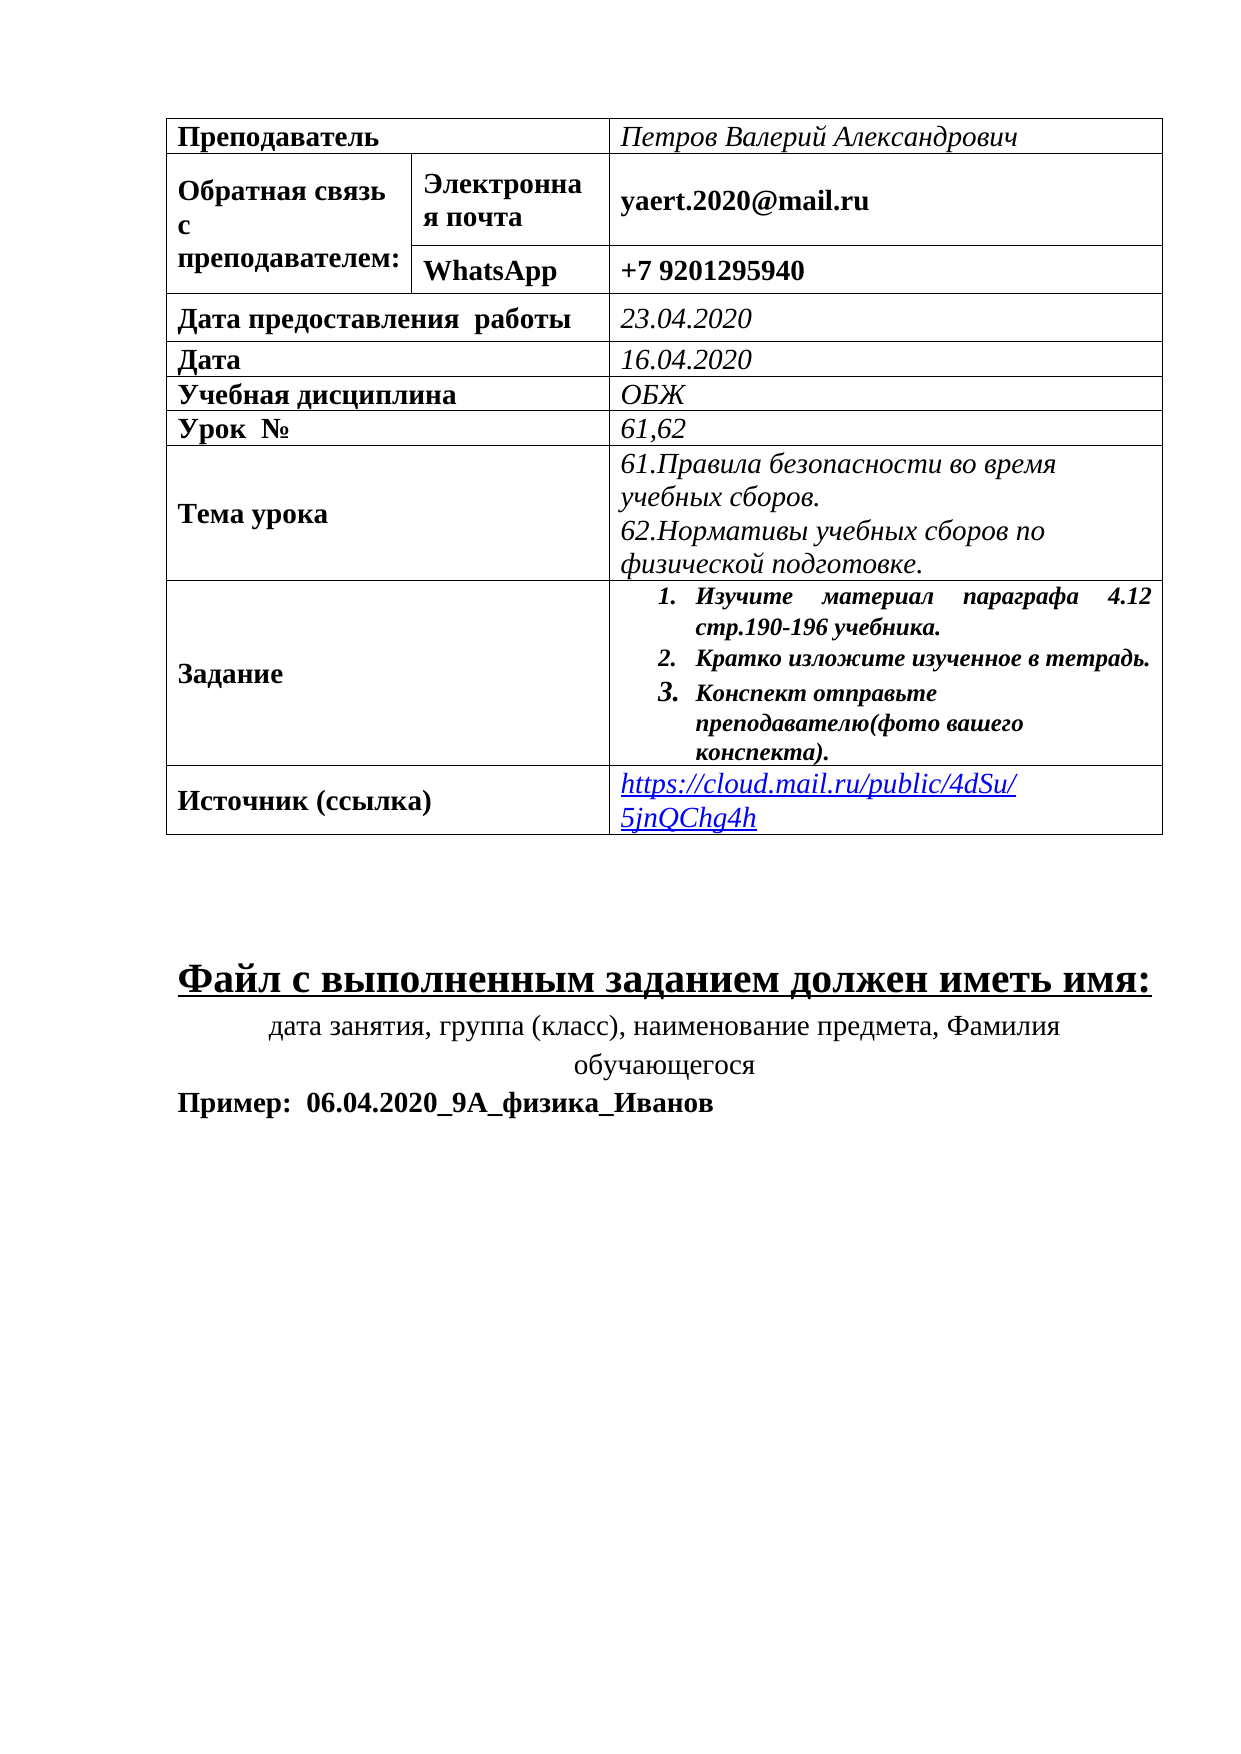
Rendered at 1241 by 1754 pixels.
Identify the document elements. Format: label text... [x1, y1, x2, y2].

text Пример: 06.04.2020_9А_физика_Иванов [177, 1086, 1152, 1119]
table_cell ОБЖ [610, 377, 1162, 410]
text Файл с выполненным заданием должен иметь имя: [177, 953, 1152, 995]
table_cell Обратная связь с преподавателем: [167, 154, 411, 293]
table_cell Изучите материал параграфа 4.12 стр.190-196 учебника. Кратко изложите изученное в тетрадь. Конспект отправьте преподавателю(фото вашего конспекта). [610, 581, 1162, 765]
table_cell 16.04.2020 [610, 342, 1162, 376]
table_cell Источник (ссылка) [167, 766, 609, 833]
table_cell Электронная почта [412, 154, 609, 245]
table_cell Урок № [167, 411, 609, 445]
table_cell Учебная дисциплина [167, 377, 609, 410]
table_cell 23.04.2020 [610, 294, 1162, 341]
table_cell https://cloud.mail.ru/public/4dSu/5jnQChg4h [610, 766, 1162, 833]
table_cell +7 9201295940 [610, 246, 1162, 293]
table_header Петров Валерий Александрович [610, 119, 1162, 153]
table_cell 61,62 [610, 411, 1162, 445]
table_cell 61.Правила безопасности во время учебных сборов. 62.Нормативы учебных сборов по физической подготовке. [610, 446, 1162, 580]
table_header Преподаватель [167, 119, 609, 153]
table_cell Дата предоставления работы [167, 294, 609, 341]
table_cell WhatsApp [412, 246, 609, 293]
table_cell Задание [167, 581, 609, 765]
table_cell Тема урока [167, 446, 609, 580]
table_cell Дата [167, 342, 609, 376]
table_cell yaert.2020@mail.ru [610, 154, 1162, 245]
text дата занятия, группа (класс), наименование предмета, Фамилия обучающегося [177, 1008, 1152, 1081]
